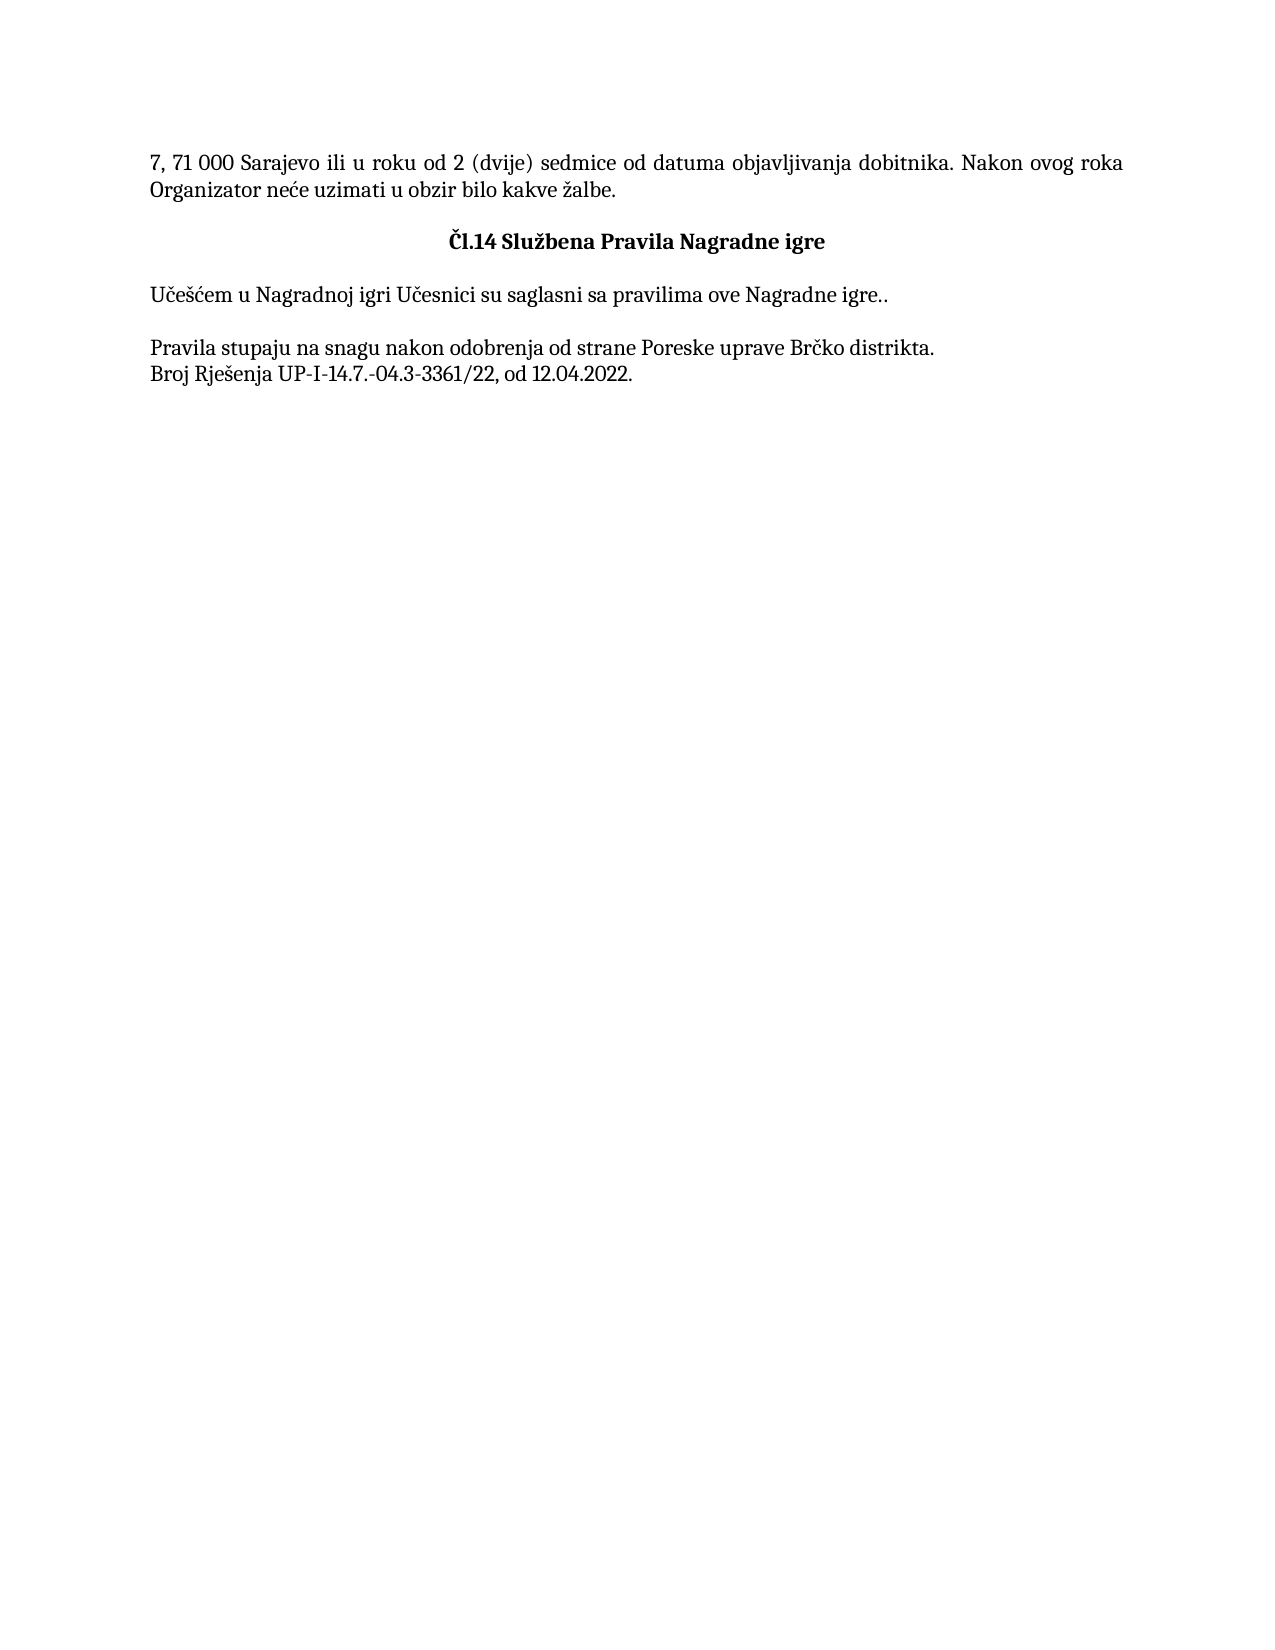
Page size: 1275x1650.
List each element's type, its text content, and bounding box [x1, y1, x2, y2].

text Pravila stupaju na snagu nakon odobrenja od strane Poreske uprave Brčko distrikta. [150, 334, 1125, 361]
text Čl.14 Službena Pravila Nagradne igre [150, 229, 1125, 255]
text Učešćem u Nagradnoj igri Učesnici su saglasni sa pravilima ove Nagradne igre.. [150, 282, 1125, 308]
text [150, 150, 1125, 203]
text Broj Rješenja UP-I-14.7.-04.3-3361/22, od 12.04.2022. [150, 361, 1125, 387]
